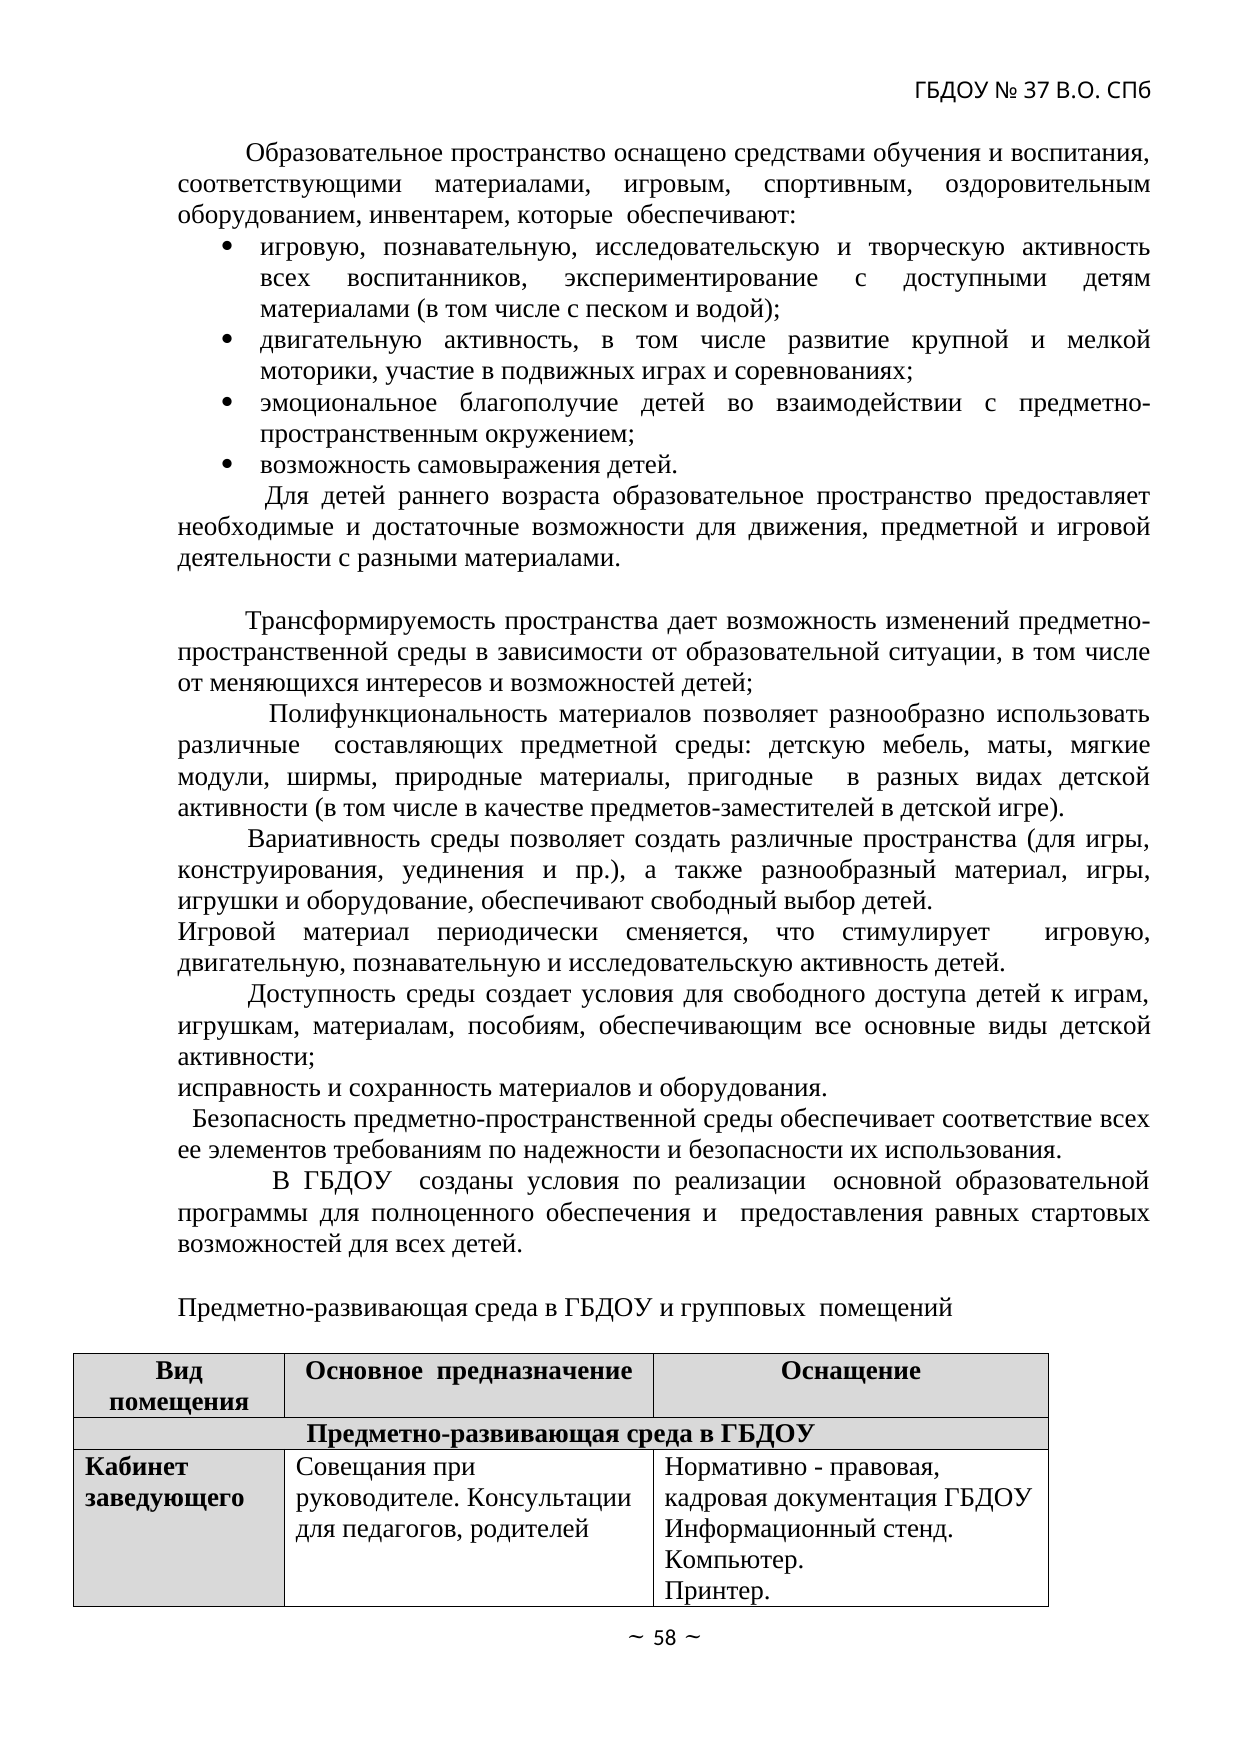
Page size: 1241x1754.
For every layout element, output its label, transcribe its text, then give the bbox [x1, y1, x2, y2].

text В ГБДОУ созданы условия по реализации основной образовательной программы для полноценного обеспечения и предоставления равных стартовых возможностей для всех детей. [177, 1164, 1152, 1258]
list игровую, познавательную, исследовательскую и творческую активность всех воспитанников, экспериментирование с доступными детям материалами (в том числе с песком и водой); [222, 230, 1152, 323]
text Трансформируемость пространства дает возможность изменений предметно-пространственной среды в зависимости от образовательной ситуации, в том числе от меняющихся интересов и возможностей детей; [177, 604, 1152, 697]
text Безопасность предметно-пространственной среды обеспечивает соответствие всех ее элементов требованиям по надежности и безопасности их использования. [177, 1102, 1152, 1164]
table_cell Совещания при руководителе. Консультации для педагогов, родителей [285, 1450, 653, 1606]
text Предметно-развивающая среда в ГБДОУ и групповых помещений [177, 1291, 1152, 1322]
table_cell Предметно-развивающая среда в ГБДОУ [74, 1418, 1048, 1449]
table_header Вид помещения [74, 1354, 284, 1417]
text исправность и сохранность материалов и оборудования. [177, 1071, 1152, 1102]
text Для детей раннего возраста образовательное пространство предоставляет необходимые и достаточные возможности для движения, предметной и игровой деятельности с разными материалами. [177, 479, 1152, 573]
list двигательную активность, в том числе развитие крупной и мелкой моторики, участие в подвижных играх и соревнованиях; [222, 323, 1152, 386]
text Доступность среды создает условия для свободного доступа детей к играм, игрушкам, материалам, пособиям, обеспечивающим все основные виды детской активности; [177, 978, 1152, 1071]
list эмоциональное благополучие детей во взаимодействии с предметно-пространственным окружением; [222, 386, 1152, 448]
text Образовательное пространство оснащено средствами обучения и воспитания, соответствующими материалами, игровым, спортивным, оздоровительным оборудованием, инвентарем, которые обеспечивают: [177, 136, 1152, 230]
text Вариативность среды позволяет создать различные пространства (для игры, конструирования, уединения и пр.), а также разнообразный материал, игры, игрушки и оборудование, обеспечивают свободный выбор детей. [177, 822, 1152, 915]
text Игровой материал периодически сменяется, что стимулирует игровую, двигательную, познавательную и исследовательскую активность детей. [177, 915, 1152, 978]
list возможность самовыражения детей. [222, 448, 1152, 479]
table_cell Кабинет заведующего [74, 1450, 284, 1606]
table_cell Нормативно - правовая, кадровая документация ГБДОУ Информационный стенд. Компьютер. Принтер. [654, 1450, 1048, 1606]
table_header Оснащение [654, 1354, 1048, 1417]
text Полифункциональность материалов позволяет разнообразно использовать различные составляющих предметной среды: детскую мебель, маты, мягкие модули, ширмы, природные материалы, пригодные в разных видах детской активности (в том числе в качестве предметов-заместителей в детской игре). [177, 697, 1152, 822]
table_header Основное предназначение [285, 1354, 653, 1417]
